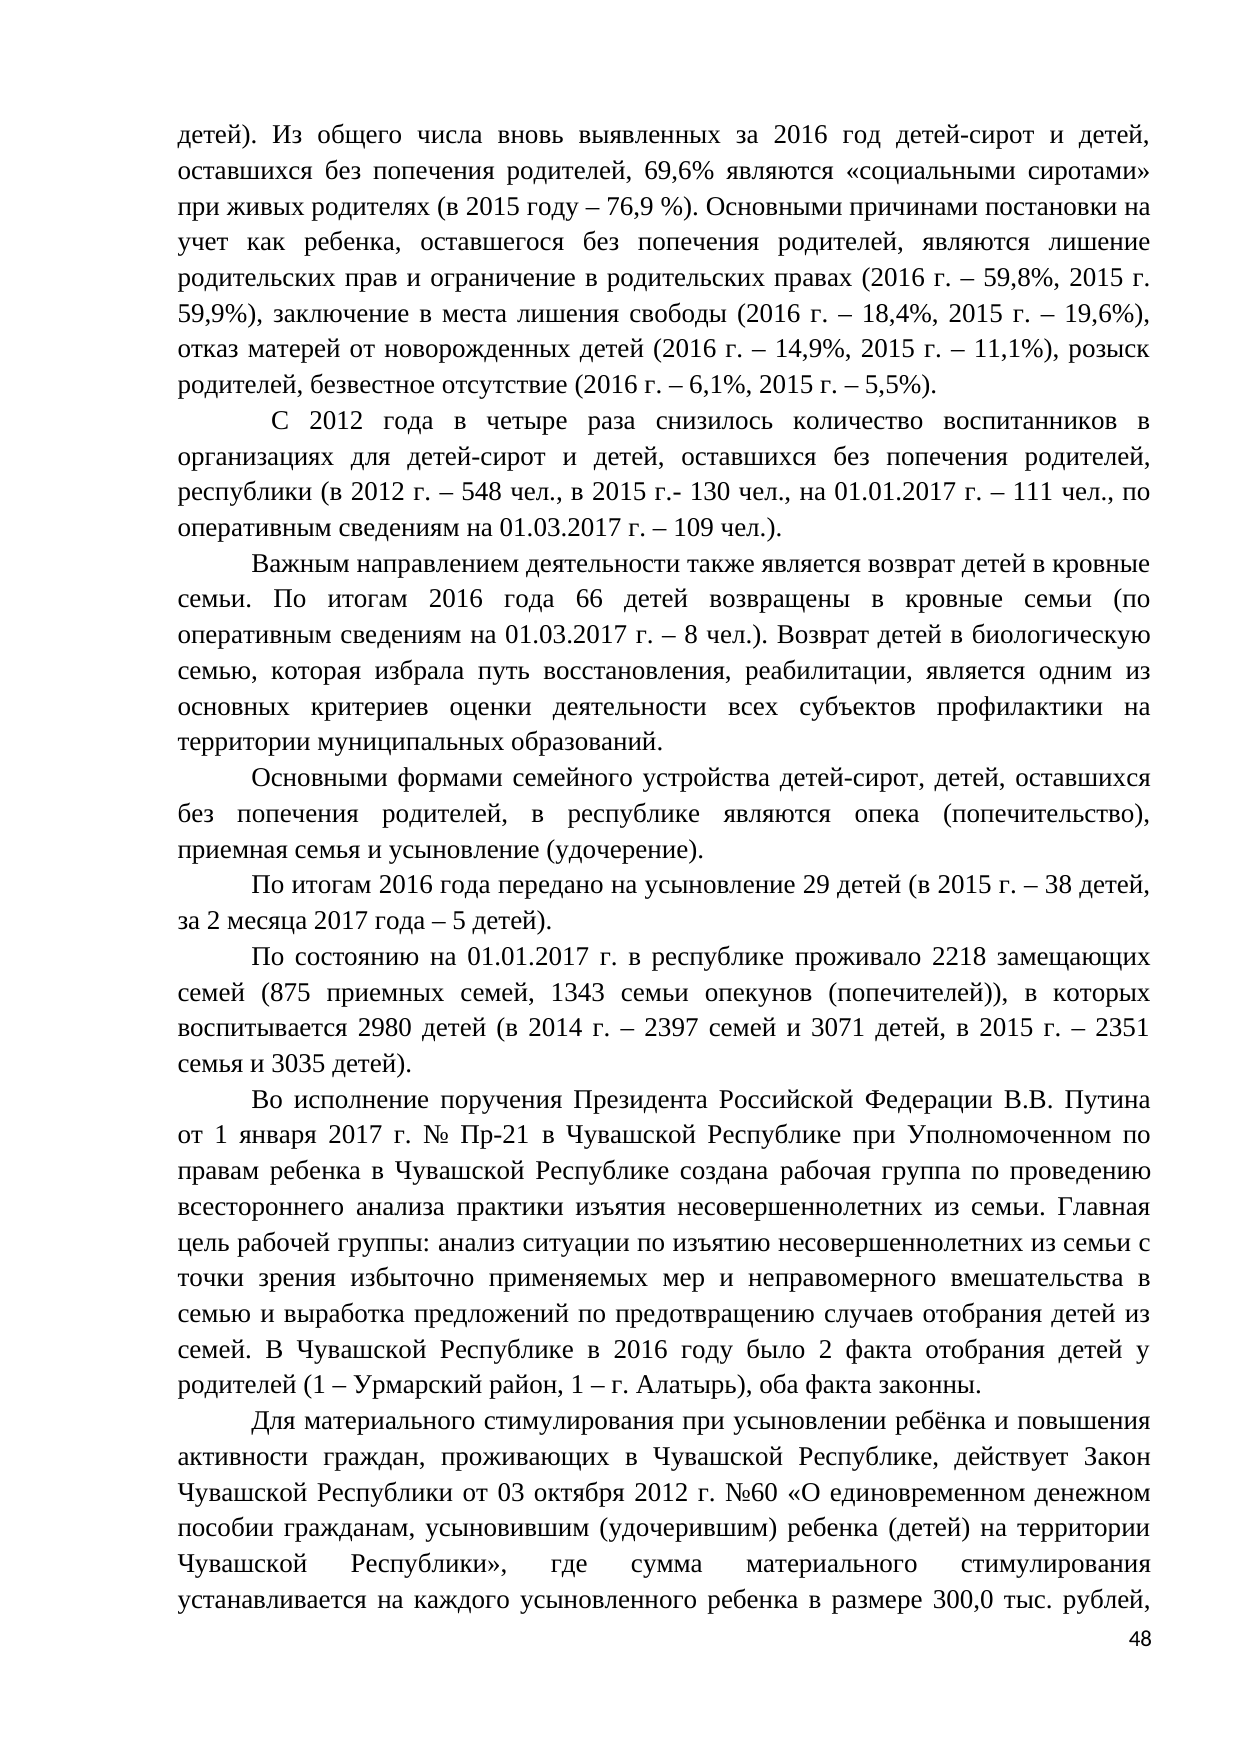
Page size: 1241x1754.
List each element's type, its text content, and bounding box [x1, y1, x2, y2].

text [177, 118, 1152, 399]
text С 2012 года в четыре раза снизилось количество воспитанников в организациях для детей-сирот и детей, оставшихся без попечения родителей, республики (в 2012 г. – 548 чел., в 2015 г.- 130 чел., на 01.01.2017 г. – 111 чел., по оперативным сведениям на 01.03.2017 г. – 109 чел.). [177, 404, 1152, 542]
text Важным направлением деятельности также является возврат детей в кровные семьи. По итогам 2016 года 66 детей возвращены в кровные семьи (по оперативным сведениям на 01.03.2017 г. – 8 чел.). Возврат детей в биологическую семью, которая избрала путь восстановления, реабилитации, является одним из основных критериев оценки деятельности всех субъектов профилактики на территории муниципальных образований. [177, 547, 1152, 757]
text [177, 1404, 1152, 1614]
text По состоянию на 01.01.2017 г. в республике проживало 2218 замещающих семей (875 приемных семей, 1343 семьи опекунов (попечителей)), в которых воспитывается 2980 детей (в 2014 г. – 2397 семей и 3071 детей, в 2015 г. – 2351 семья и 3035 детей). [177, 940, 1152, 1078]
text Во исполнение поручения Президента Российской Федерации В.В. Путина от 1 января 2017 г. № Пр-21 в Чувашской Республике при Уполномоченном по правам ребенка в Чувашской Республике создана рабочая группа по проведению всестороннего анализа практики изъятия несовершеннолетних из семьи. Главная цель рабочей группы: анализ ситуации по изъятию несовершеннолетних из семьи с точки зрения избыточно применяемых мер и неправомерного вмешательства в семью и выработка предложений по предотвращению случаев отобрания детей из семей. В Чувашской Республике в 2016 году было 2 факта отобрания детей у родителей (1 – Урмарский район, 1 – г. Алатырь), оба факта законны. [177, 1083, 1152, 1400]
text По итогам 2016 года передано на усыновление 29 детей (в 2015 г. – 38 детей, за 2 месяца 2017 года – 5 детей). [177, 868, 1152, 935]
text Основными формами семейного устройства детей-сирот, детей, оставшихся без попечения родителей, в республике являются опека (попечительство), приемная семья и усыновление (удочерение). [177, 761, 1152, 864]
